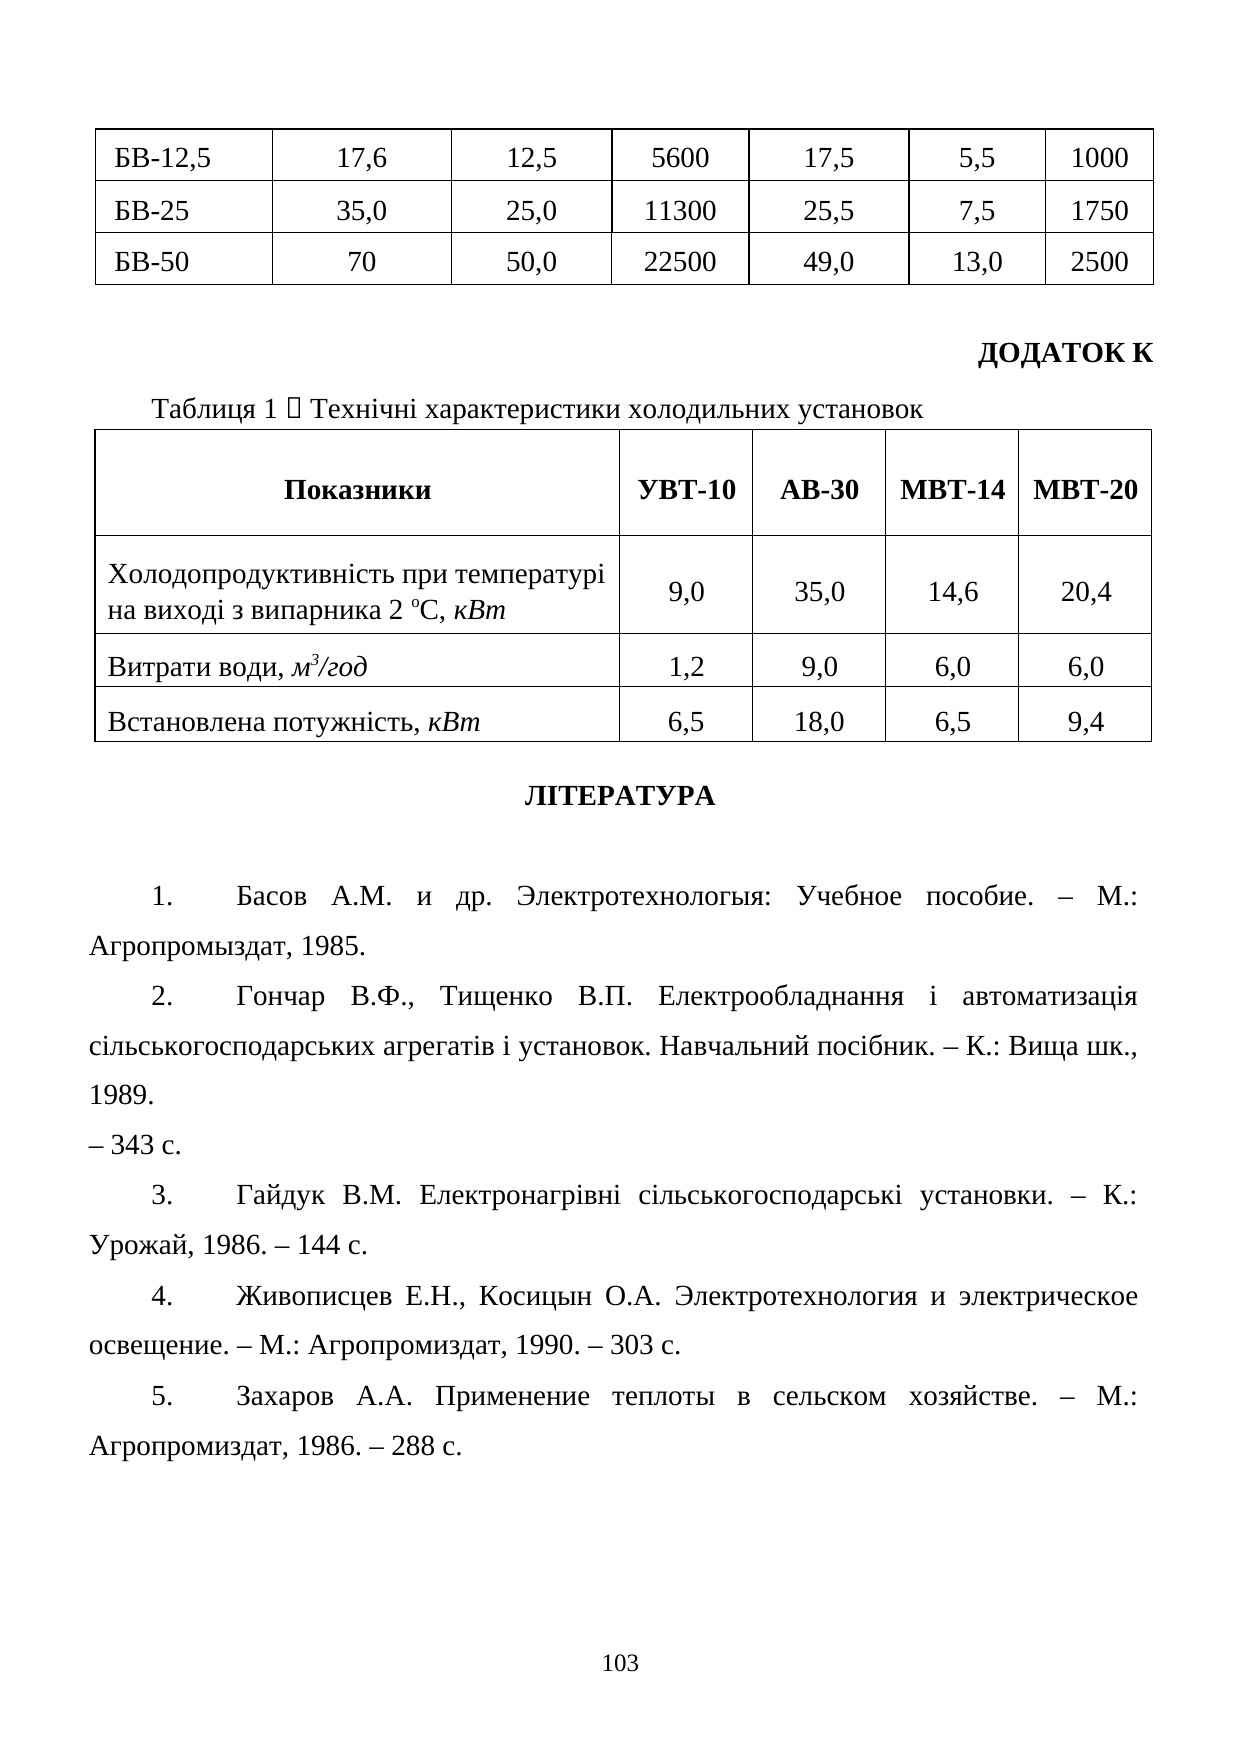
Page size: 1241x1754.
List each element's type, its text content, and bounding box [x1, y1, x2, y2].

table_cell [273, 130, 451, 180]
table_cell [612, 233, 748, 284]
text ДОДАТОК К [88, 336, 1153, 369]
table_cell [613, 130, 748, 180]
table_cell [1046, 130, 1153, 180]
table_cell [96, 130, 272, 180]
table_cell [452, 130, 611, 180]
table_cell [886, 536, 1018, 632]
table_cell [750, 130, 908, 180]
text – 343 с. [88, 1127, 1138, 1161]
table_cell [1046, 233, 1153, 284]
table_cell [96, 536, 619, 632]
subtitle ЛІТЕРАТУРА [177, 778, 1063, 812]
list Гончар В.Ф., Тищенко В.П. Електрообладнання і автоматизація сільськогосподарських агрегатів і установок. Навчальний посібник. – К.: Вища шк., 1989. [89, 978, 1139, 1111]
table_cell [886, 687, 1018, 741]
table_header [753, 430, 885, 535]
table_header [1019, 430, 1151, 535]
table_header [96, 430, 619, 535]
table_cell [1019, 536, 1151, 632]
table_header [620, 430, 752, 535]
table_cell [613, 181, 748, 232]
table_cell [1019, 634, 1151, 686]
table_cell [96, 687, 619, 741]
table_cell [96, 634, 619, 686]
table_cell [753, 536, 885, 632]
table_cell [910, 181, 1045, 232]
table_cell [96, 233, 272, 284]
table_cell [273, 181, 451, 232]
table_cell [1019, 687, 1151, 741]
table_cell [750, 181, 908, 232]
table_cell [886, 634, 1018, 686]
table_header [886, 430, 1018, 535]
list Гайдук В.М. Електронагрівні сільськогосподарські установки. – К.: Урожай, 1986. – 144 с. [89, 1177, 1139, 1261]
list Басов А.М. и др. Электротехнологыя: Учебное пособие. – М.: Агропромыздат, 1985. [89, 878, 1139, 962]
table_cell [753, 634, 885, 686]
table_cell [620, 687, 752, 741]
list Захаров А.А. Применение теплоты в сельском хозяйстве. – М.: Агропромиздат, 1986. – 288 с. [89, 1378, 1139, 1461]
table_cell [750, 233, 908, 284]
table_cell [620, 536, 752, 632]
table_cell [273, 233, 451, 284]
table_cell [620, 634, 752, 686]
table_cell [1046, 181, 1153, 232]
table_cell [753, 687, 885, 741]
text Таблиця 1  Технічні характеристики холодильних установок [151, 387, 1139, 427]
list Живописцев Е.Н., Косицын О.А. Электротехнология и электрическое освещение. – М.: Агропромиздат, 1990. – 303 с. [89, 1278, 1139, 1361]
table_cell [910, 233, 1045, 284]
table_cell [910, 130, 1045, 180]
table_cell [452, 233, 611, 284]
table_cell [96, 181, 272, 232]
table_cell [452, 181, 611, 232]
